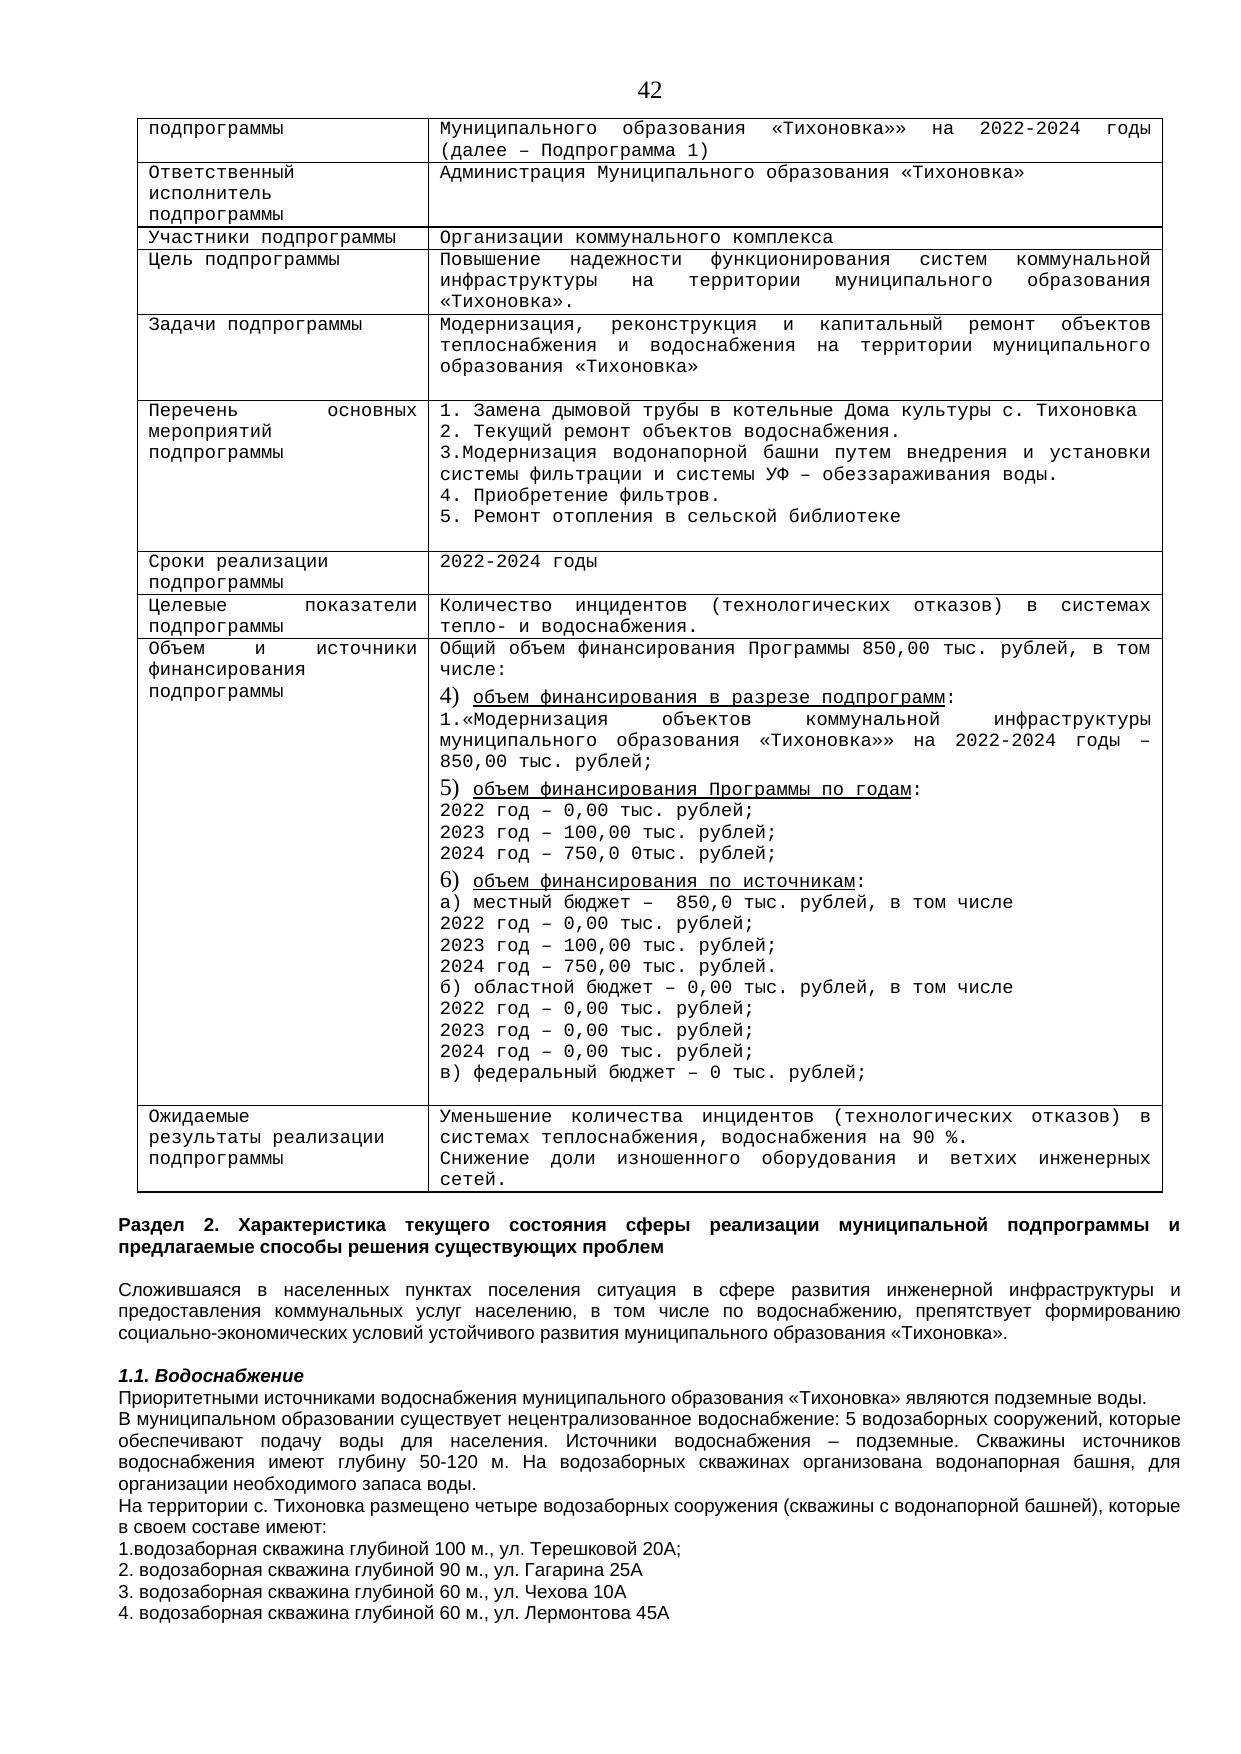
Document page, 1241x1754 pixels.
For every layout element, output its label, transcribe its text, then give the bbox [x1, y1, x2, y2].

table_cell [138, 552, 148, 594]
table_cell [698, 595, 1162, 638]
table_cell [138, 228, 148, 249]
text 2. водозаборная скважина глубиной 90 м., ул. Гагарина 25А [118, 1559, 1181, 1581]
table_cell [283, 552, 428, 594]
text 1.1. Водоснабжение [118, 1365, 1181, 1387]
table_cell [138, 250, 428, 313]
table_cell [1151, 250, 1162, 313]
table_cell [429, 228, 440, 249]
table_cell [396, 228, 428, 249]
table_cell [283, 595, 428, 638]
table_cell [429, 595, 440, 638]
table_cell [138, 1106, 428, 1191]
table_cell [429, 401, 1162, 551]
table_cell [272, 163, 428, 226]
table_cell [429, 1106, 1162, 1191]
text В муниципальном образовании существует нецентрализованное водоснабжение: 5 водозаборных сооружений, которые обеспечивают подачу воды для населения. Источники водоснабжения – подземные. Скважины источников водоснабжения имеют глубину 50-120 м. На водозаборных скважинах организована водонапорная башня, для организации необходимого запаса воды. [118, 1408, 1181, 1494]
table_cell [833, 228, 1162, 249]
text Раздел 2. Характеристика текущего состояния сферы реализации муниципальной подпрограммы и предлагаемые способы решения существующих проблем [118, 1214, 1181, 1257]
text Приоритетными источниками водоснабжения муниципального образования «Тихоновка» являются подземные воды. [118, 1387, 1181, 1408]
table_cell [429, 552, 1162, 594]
text На территории с. Тихоновка размещено четыре водозаборных сооружения (скважины с водонапорной башней), которые в своем составе имеют: [118, 1494, 1181, 1537]
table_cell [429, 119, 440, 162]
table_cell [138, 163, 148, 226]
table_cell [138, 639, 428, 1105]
text Сложившаяся в населенных пунктах поселения ситуация в сфере развития инженерной инфраструктуры и предоставления коммунальных услуг населению, в том числе по водоснабжению, препятствует формированию социально-экономических условий устойчивого развития муниципального образования «Тихоновка». [118, 1279, 1181, 1343]
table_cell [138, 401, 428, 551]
text 1.водозаборная скважина глубиной 100 м., ул. Терешковой 20А; [118, 1537, 1181, 1559]
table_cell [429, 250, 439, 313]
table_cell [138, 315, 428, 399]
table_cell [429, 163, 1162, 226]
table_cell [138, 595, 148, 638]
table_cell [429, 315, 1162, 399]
text 4. водозаборная скважина глубиной 60 м., ул. Лермонтова 45А [118, 1602, 1181, 1624]
text 3. водозаборная скважина глубиной 60 м., ул. Чехова 10А [118, 1581, 1181, 1602]
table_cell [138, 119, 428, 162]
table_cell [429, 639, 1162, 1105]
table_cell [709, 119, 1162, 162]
